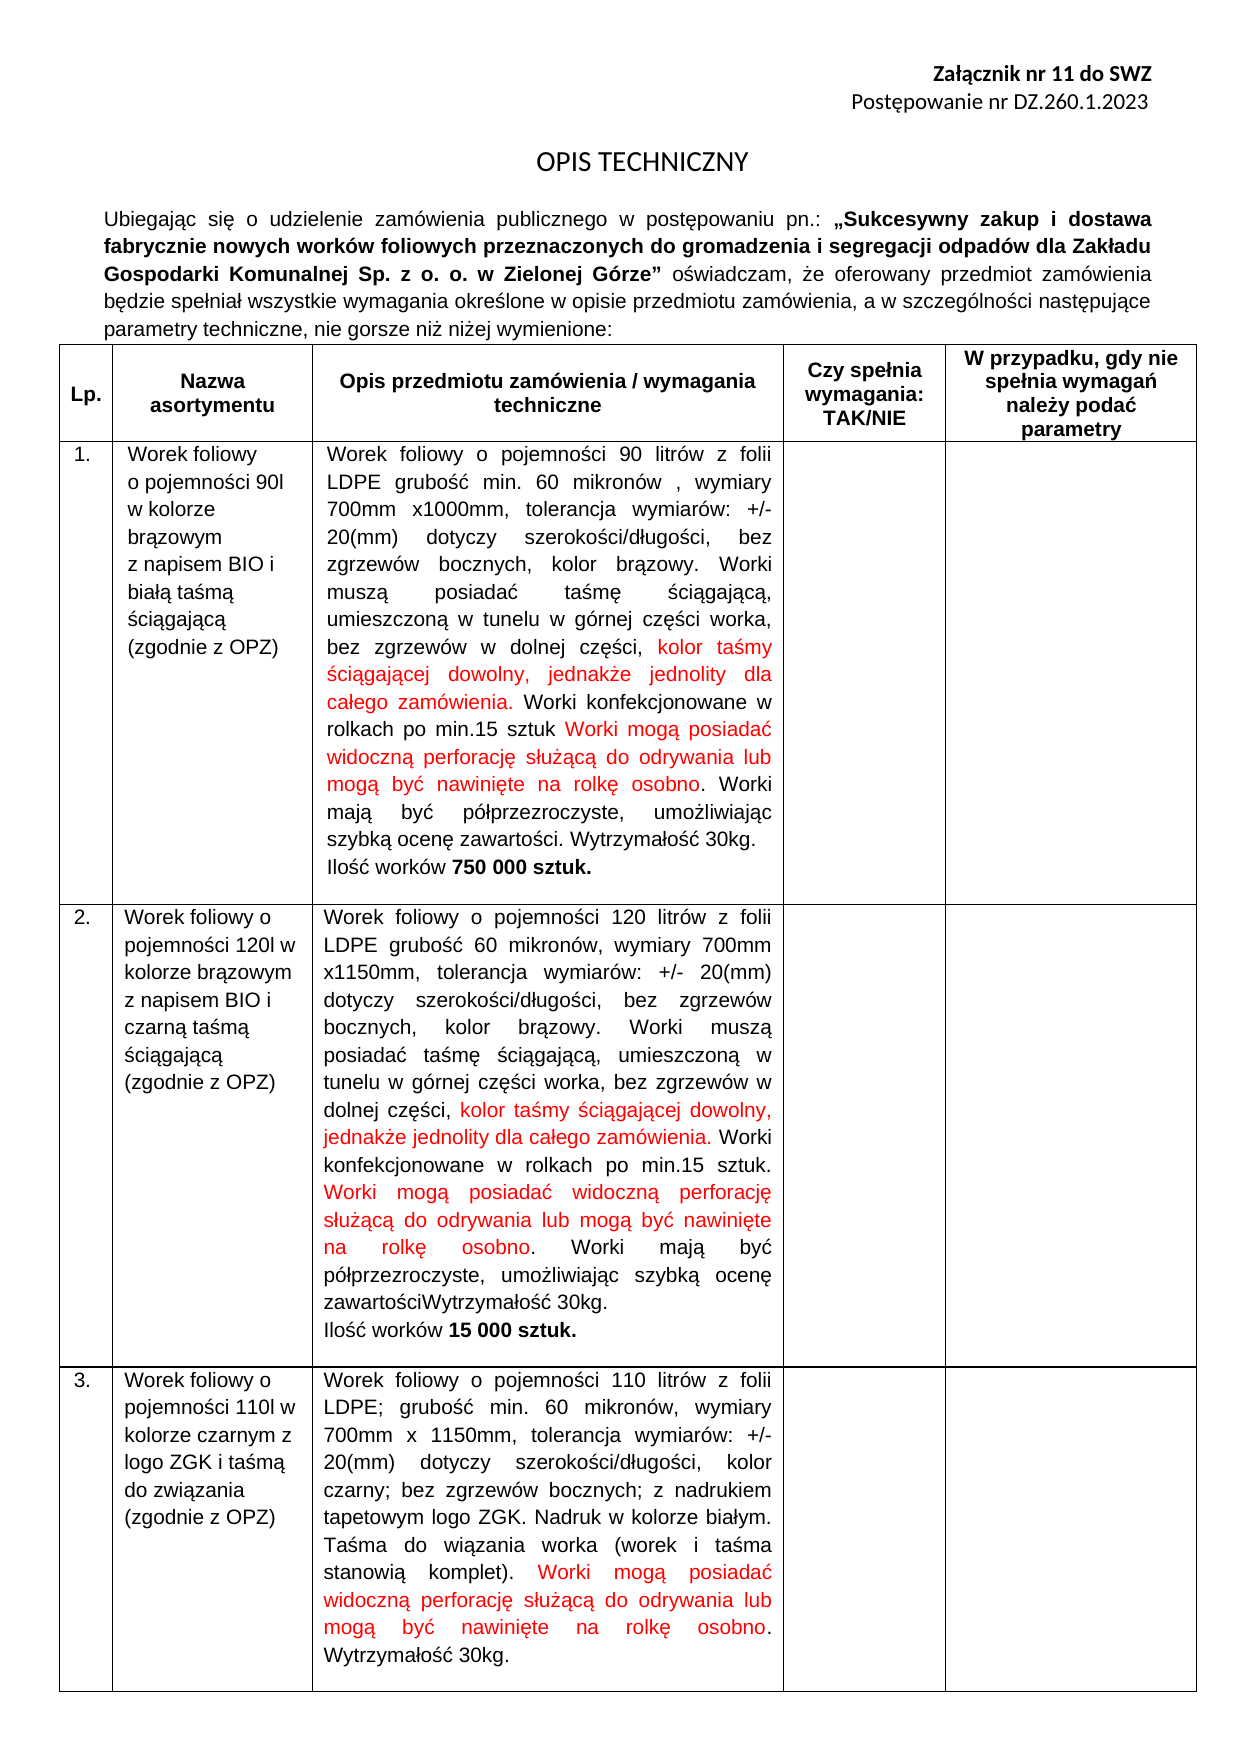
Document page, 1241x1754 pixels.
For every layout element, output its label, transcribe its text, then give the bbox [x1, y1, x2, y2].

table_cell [113, 1368, 312, 1691]
table_header Lp. [60, 345, 112, 441]
table_cell [784, 905, 945, 1366]
text OPIS TECHNICZNY [103, 143, 1152, 179]
table_cell [60, 905, 112, 1366]
table_header Opis przedmiotu zamówienia / wymagania techniczne [313, 345, 783, 441]
table_cell [784, 442, 945, 904]
table_cell [946, 1368, 1196, 1691]
table_cell [946, 442, 1196, 904]
text Postępowanie nr DZ.260.1.2023 [103, 87, 1152, 115]
table_cell Worek foliowy o pojemności 120 litrów z folii LDPE grubość 60 mikronów, wymiary 700mm x1150mm, tolerancja wymiarów: +/- 20(mm) dotyczy szerokości/długości, bez zgrzewów bocznych, kolor brązowy. Worki muszą posiadać taśmę ściągającą, umieszczoną w tunelu w górnej części worka, bez zgrzewów w dolnej części, kolor taśmy ściągającej dowolny, jednakże jednolity dla całego zamówienia. Worki konfekcjonowane w rolkach po min.15 sztuk. Worki mogą posiadać widoczną perforację służącą do odrywania lub mogą być nawinięte na rolkę osobno. Worki mają być półprzezroczyste, umożliwiając szybką ocenę zawartościWytrzymałość 30kg. Ilość worków 15 000 sztuk. [313, 905, 783, 1366]
table_cell [60, 442, 112, 904]
table_cell Worek foliowy o pojemności 120l w kolorze brązowym z napisem BIO i czarną taśmą ściągającą (zgodnie z OPZ) [113, 905, 312, 1366]
table_header Nazwa asortymentu [113, 345, 312, 441]
text Załącznik nr 11 do SWZ [103, 59, 1152, 87]
table_cell [60, 1368, 112, 1691]
table_header Czy spełnia wymagania: TAK/NIE [784, 345, 945, 441]
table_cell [313, 1368, 783, 1691]
table_header W przypadku, gdy nie spełnia wymagań należy podać parametry [946, 345, 1196, 441]
table_cell Worek foliowy o pojemności 90l w kolorze brązowym z napisem BIO i białą taśmą ściągającą (zgodnie z OPZ) [113, 442, 312, 904]
table_cell Worek foliowy o pojemności 90 litrów z folii LDPE grubość min. 60 mikronów , wymiary 700mm x1000mm, tolerancja wymiarów: +/- 20(mm) dotyczy szerokości/długości, bez zgrzewów bocznych, kolor brązowy. Worki muszą posiadać taśmę ściągającą, umieszczoną w tunelu w górnej części worka, bez zgrzewów w dolnej części, kolor taśmy ściągającej dowolny, jednakże jednolity dla całego zamówienia. Worki konfekcjonowane w rolkach po min.15 sztuk Worki mogą posiadać widoczną perforację służącą do odrywania lub mogą być nawinięte na rolkę osobno. Worki mają być półprzezroczyste, umożliwiając szybką ocenę zawartości. Wytrzymałość 30kg. Ilość worków 750 000 sztuk. [313, 442, 783, 904]
table_cell [784, 1368, 945, 1691]
text Ubiegając się o udzielenie zamówienia publicznego w postępowaniu pn.: „Sukcesywny zakup i dostawa fabrycznie nowych worków foliowych przeznaczonych do gromadzenia i segregacji odpadów dla Zakładu Gospodarki Komunalnej Sp. z o. o. w Zielonej Górze” oświadczam, że oferowany przedmiot zamówienia będzie spełniał wszystkie wymagania określone w opisie przedmiotu zamówienia, a w szczególności następujące parametry techniczne, nie gorsze niż niżej wymienione: [103, 207, 1152, 341]
table_cell [946, 905, 1196, 1366]
